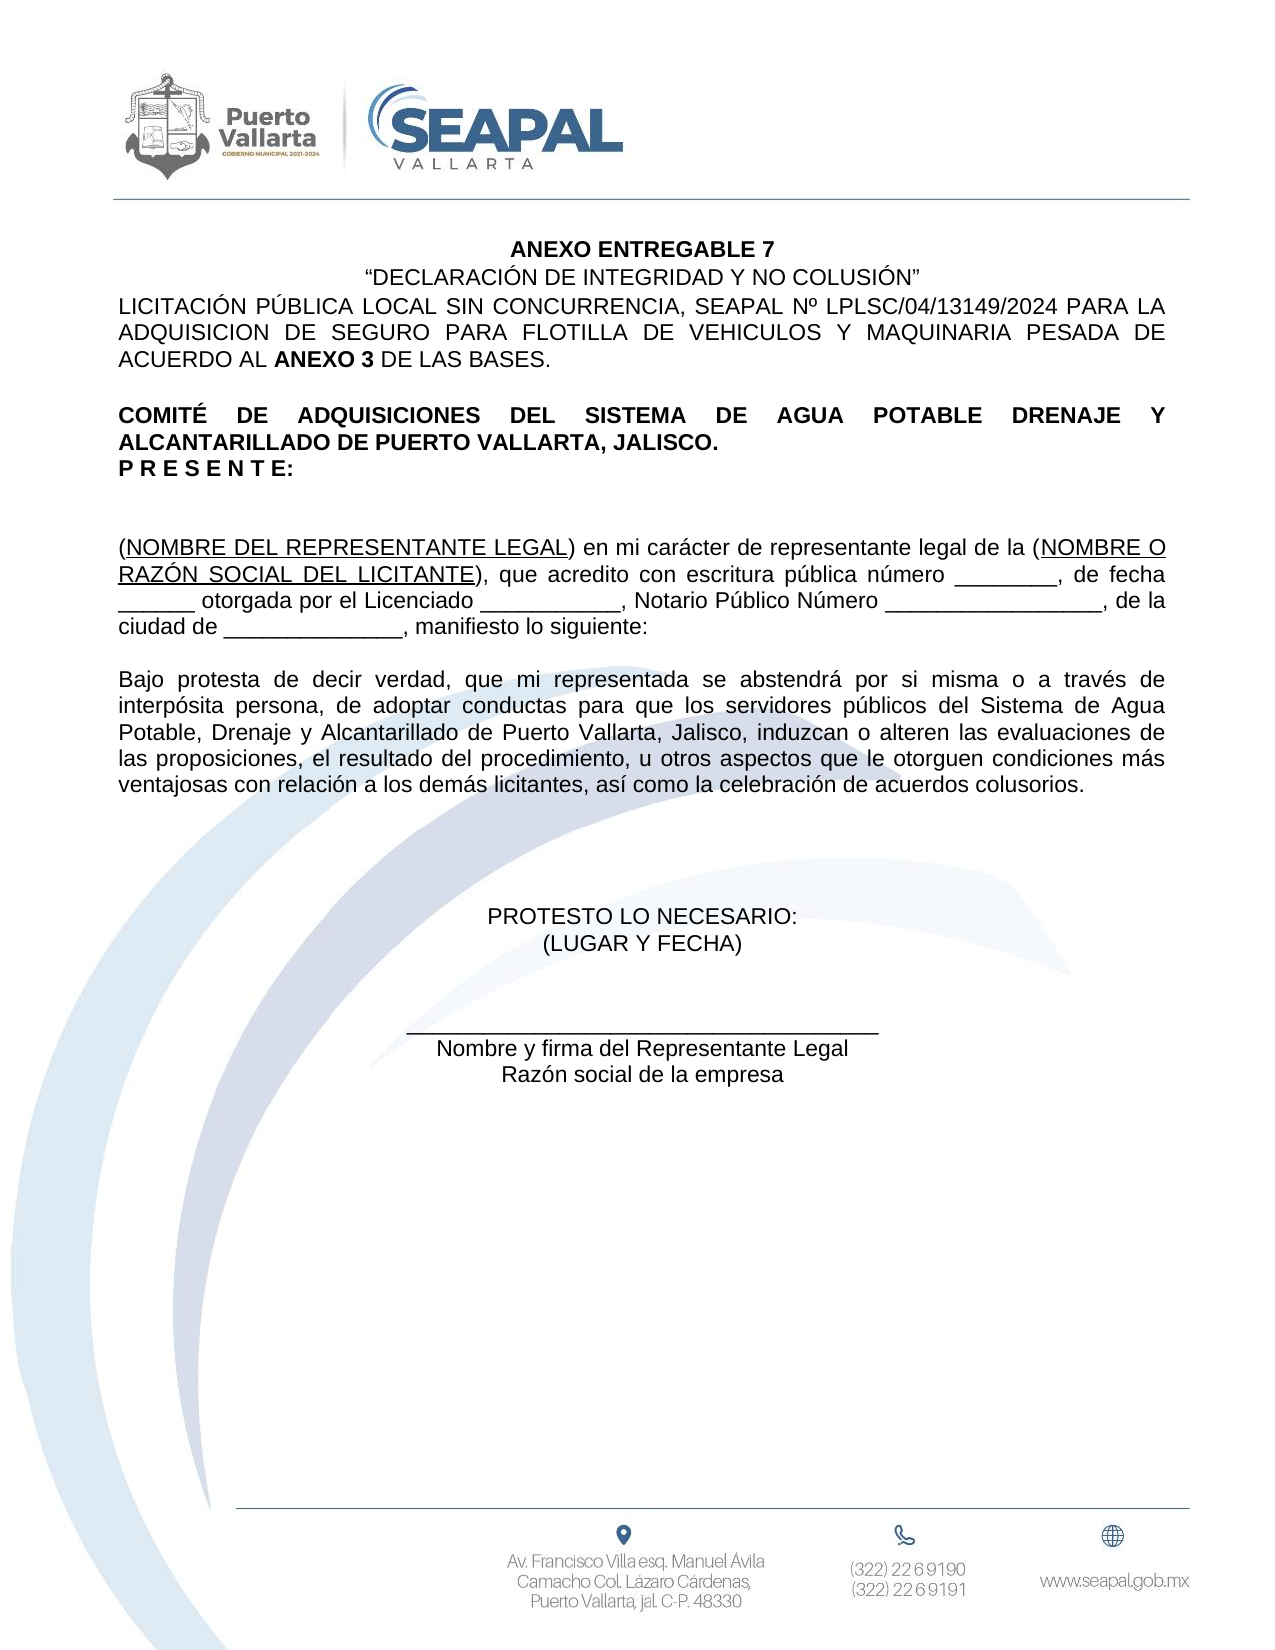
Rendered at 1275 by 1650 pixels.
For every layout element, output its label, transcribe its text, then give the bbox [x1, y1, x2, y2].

text Nombre y firma del Representante Legal [118, 1035, 1166, 1061]
text COMITÉ DE ADQUISICIONES DEL SISTEMA DE AGUA POTABLE DRENAJE Y ALCANTARILLADO DE PUERTO VALLARTA, JALISCO. [118, 402, 1166, 455]
text P R E S E N T E: [118, 455, 1166, 481]
picture [9, 0, 1275, 1650]
text (LUGAR Y FECHA) [118, 929, 1166, 956]
text “DECLARACIÓN DE INTEGRIDAD Y NO COLUSIÓN” [118, 264, 1166, 291]
text (NOMBRE DEL REPRESENTANTE LEGAL) en mi carácter de representante legal de la (NOMBRE O RAZÓN SOCIAL DEL LICITANTE), que acredito con escritura pública número ________, de fecha ______ otorgada por el Licenciado ___________, Notario Público Número _________________, de la ciudad de ______________, manifiesto lo siguiente: [118, 534, 1166, 639]
text _____________________________________ [118, 1008, 1166, 1035]
text Bajo protesta de decir verdad, que mi representada se abstendrá por si misma o a través de interpósita persona, de adoptar conductas para que los servidores públicos del Sistema de Agua Potable, Drenaje y Alcantarillado de Puerto Vallarta, Jalisco, induzcan o alteren las evaluaciones de las proposiciones, el resultado del procedimiento, u otros aspectos que le otorguen condiciones más ventajosas con relación a los demás licitantes, así como la celebración de acuerdos colusorios. [118, 666, 1166, 798]
text LICITACIÓN PÚBLICA LOCAL SIN CONCURRENCIA, SEAPAL Nº LPLSC/04/13149/2024 PARA LA ADQUISICION DE SEGURO PARA FLOTILLA DE VEHICULOS Y MAQUINARIA PESADA DE ACUERDO AL ANEXO 3 DE LAS BASES. [118, 293, 1166, 372]
text Razón social de la empresa [118, 1061, 1166, 1088]
text ANEXO ENTREGABLE 7 [118, 236, 1166, 262]
text PROTESTO LO NECESARIO: [118, 903, 1166, 929]
